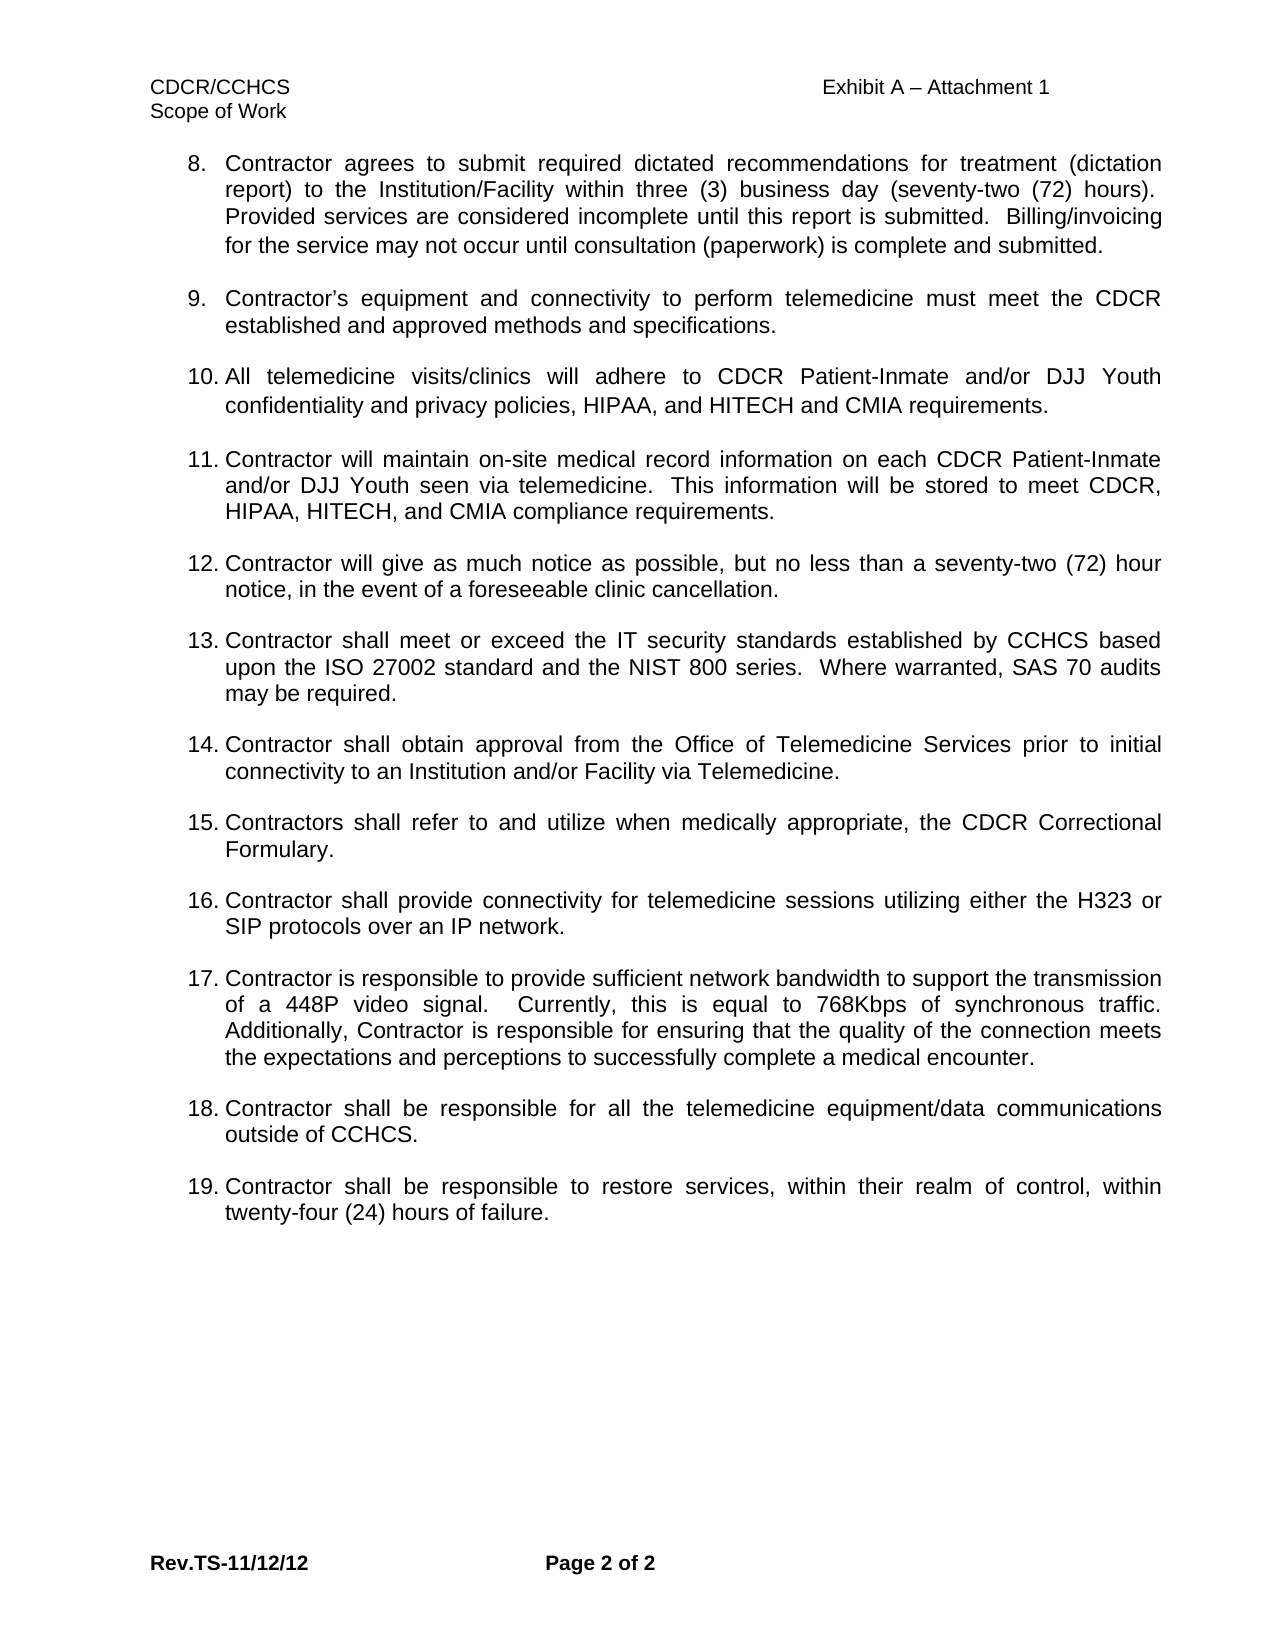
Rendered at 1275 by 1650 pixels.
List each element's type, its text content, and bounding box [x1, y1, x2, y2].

list Contractor will give as much notice as possible, but no less than a seventy-two (72) hour notice, in the event of a foreseeable clinic cancellation. [187, 550, 1162, 602]
list Contractor agrees to submit required dictated recommendations for treatment (dictation report) to the Institution/Facility within three (3) business day (seventy-two (72) hours). Provided services are considered incomplete until this report is submitted. Billing/invoicing for the service may not occur until consultation (paperwork) is complete and submitted. [187, 150, 1162, 260]
list Contractor shall obtain approval from the Office of Telemedicine Services prior to initial connectivity to an Institution and/or Facility via Telemedicine. [187, 731, 1162, 784]
list All telemedicine visits/clinics will adhere to CDCR Patient-Inmate and/or DJJ Youth confidentiality and privacy policies, HIPAA, and HITECH and CMIA requirements. [187, 363, 1162, 421]
list Contractor shall be responsible for all the telemedicine equipment/data communications outside of CCHCS. [187, 1095, 1162, 1148]
list Contractor will maintain on-site medical record information on each CDCR Patient-Inmate and/or DJJ Youth seen via telemedicine. This information will be stored to meet CDCR, HIPAA, HITECH, and CMIA compliance requirements. [187, 446, 1162, 525]
list Contractor’s equipment and connectivity to perform telemedicine must meet the CDCR established and approved methods and specifications. [187, 285, 1162, 338]
list Contractor is responsible to provide sufficient network bandwidth to support the transmission of a 448P video signal. Currently, this is equal to 768Kbps of synchronous traffic. Additionally, Contractor is responsible for ensuring that the quality of the connection meets the expectations and perceptions to successfully complete a medical encounter. [187, 964, 1162, 1070]
list Contractor shall provide connectivity for telemedicine sessions utilizing either the H323 or SIP protocols over an IP network. [187, 887, 1162, 939]
list Contractors shall refer to and utilize when medically appropriate, the CDCR Correctional Formulary. [187, 809, 1162, 862]
list Contractor shall meet or exceed the IT security standards established by CCHCS based upon the ISO 27002 standard and the NIST 800 series. Where warranted, SAS 70 audits may be required. [187, 627, 1162, 706]
list Contractor shall be responsible to restore services, within their realm of control, within twenty-four (24) hours of failure. [187, 1173, 1162, 1225]
